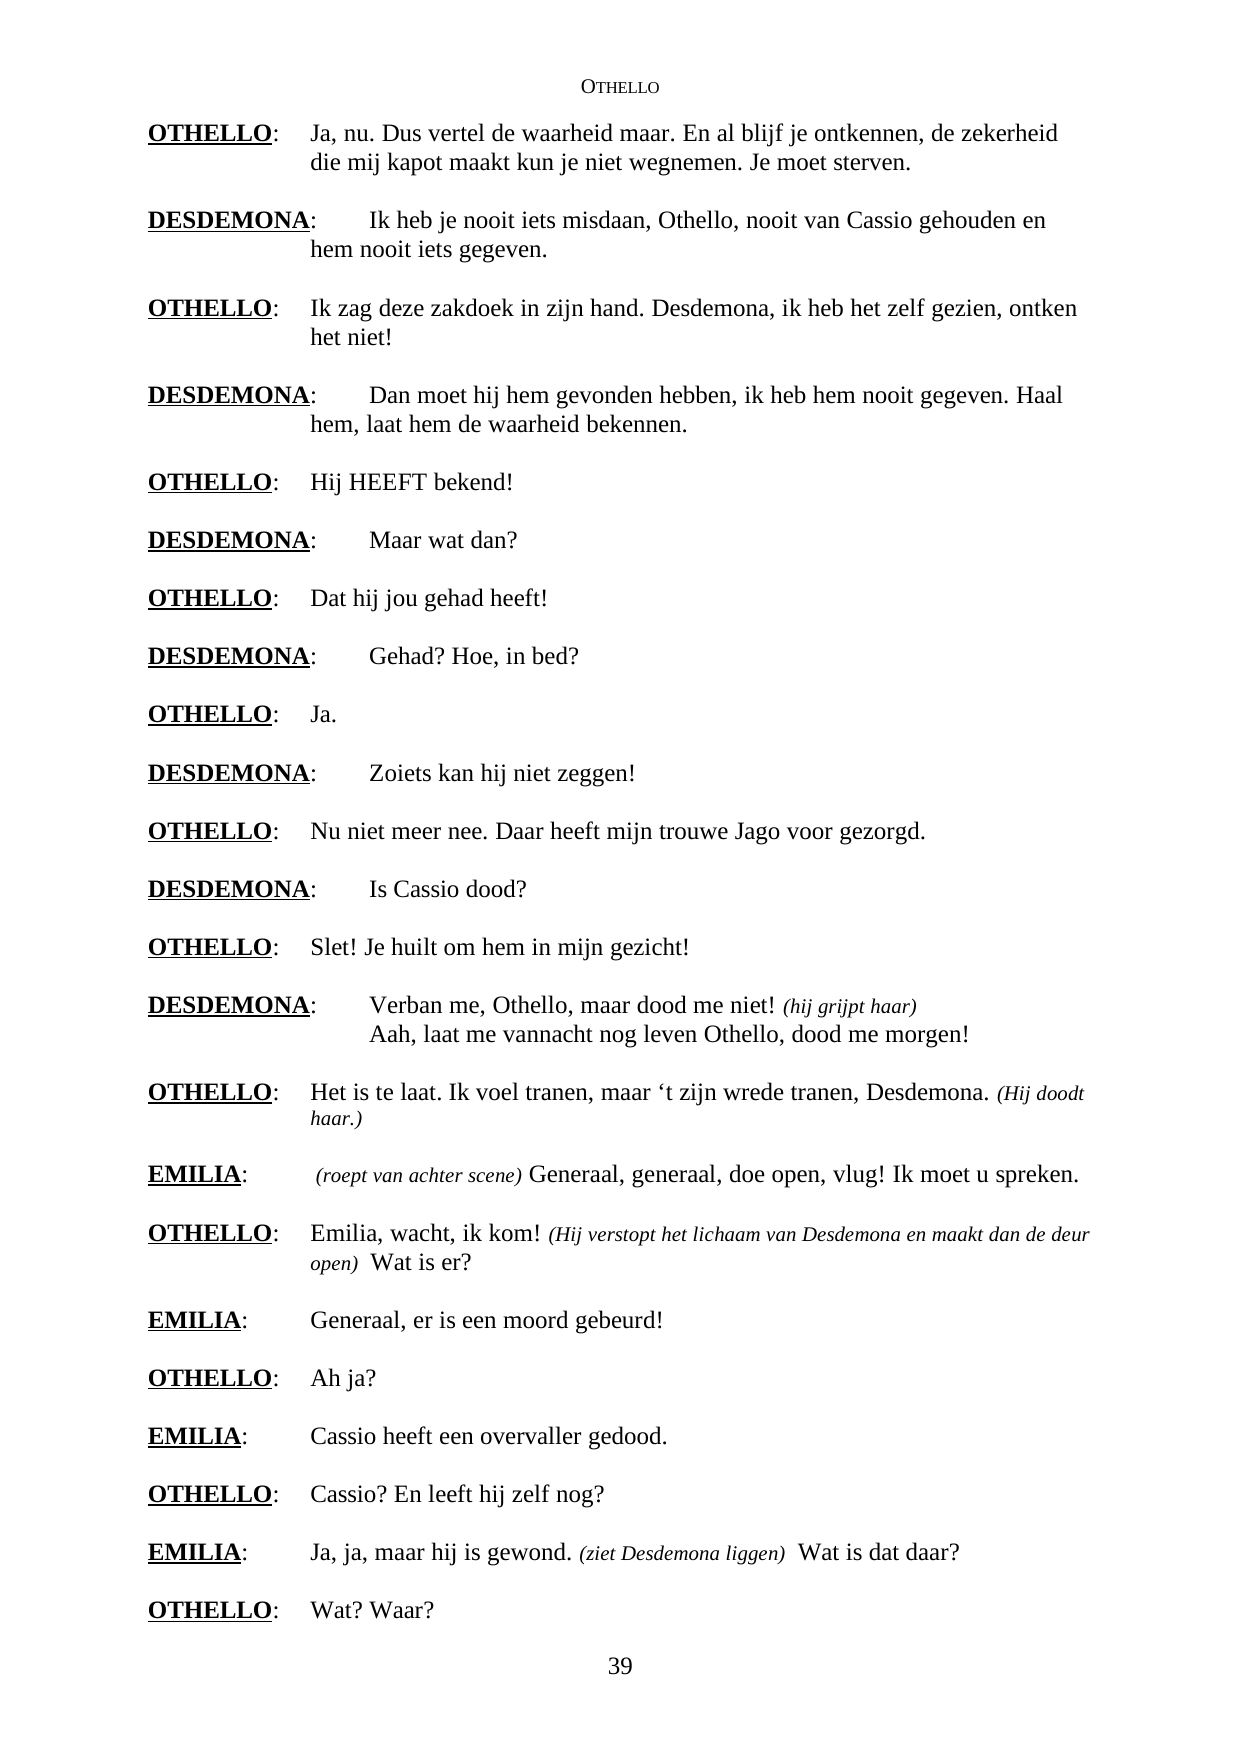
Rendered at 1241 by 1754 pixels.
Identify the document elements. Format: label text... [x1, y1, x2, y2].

text OTHELLO: Hij HEEFT bekend! [148, 467, 1092, 496]
text OTHELLO: Cassio? En leeft hij zelf nog? [148, 1479, 1092, 1508]
text OTHELLO: Ik zag deze zakdoek in zijn hand. Desdemona, ik heb het zelf gezien, ontken het niet! [148, 292, 1092, 351]
text DESDEMONA: Is Cassio dood? [148, 874, 1092, 903]
text OTHELLO: Emilia, wacht, ik kom! (Hij verstopt het lichaam van Desdemona en maakt dan de deur open) Wat is er? [148, 1217, 1092, 1276]
text DESDEMONA: Gehad? Hoe, in bed? [148, 641, 1092, 670]
text OTHELLO: Ja, nu. Dus vertel de waarheid maar. En al blijf je ontkennen, de zekerheid die mij kapot maakt kun je niet wegnemen. Je moet sterven. [148, 118, 1092, 176]
text OTHELLO: Wat? Waar? [148, 1595, 1092, 1624]
text OTHELLO: Ja. [148, 699, 1092, 728]
text OTHELLO: Dat hij jou gehad heeft! [148, 583, 1092, 612]
text DESDEMONA: Dan moet hij hem gevonden hebben, ik heb hem nooit gegeven. Haal hem, laat hem de waarheid bekennen. [148, 380, 1092, 438]
text OTHELLO: Slet! Je huilt om hem in mijn gezicht! [148, 932, 1092, 961]
text EMILIA: Cassio heeft een overvaller gedood. [148, 1421, 1092, 1450]
text EMILIA: (roept van achter scene) Generaal, generaal, doe open, vlug! Ik moet u spreken. [148, 1159, 1092, 1188]
text DESDEMONA: Zoiets kan hij niet zeggen! [148, 757, 1092, 787]
text EMILIA: Ja, ja, maar hij is gewond. (ziet Desdemona liggen) Wat is dat daar? [148, 1537, 1092, 1566]
text OTHELLO: Het is te laat. Ik voel tranen, maar ‘t zijn wrede tranen, Desdemona. (Hij doodt haar.) [148, 1077, 1092, 1130]
text OTHELLO: Nu niet meer nee. Daar heeft mijn trouwe Jago voor gezorgd. [148, 816, 1092, 845]
text Aah, laat me vannacht nog leven Othello, dood me morgen! [148, 1019, 1092, 1048]
text EMILIA: Generaal, er is een moord gebeurd! [148, 1305, 1092, 1334]
text DESDEMONA: Verban me, Othello, maar dood me niet! (hij grijpt haar) [148, 990, 1092, 1019]
text DESDEMONA: Maar wat dan? [148, 525, 1092, 554]
text OTHELLO: Ah ja? [148, 1363, 1092, 1392]
text DESDEMONA: Ik heb je nooit iets misdaan, Othello, nooit van Cassio gehouden en hem nooit iets gegeven. [148, 205, 1092, 263]
